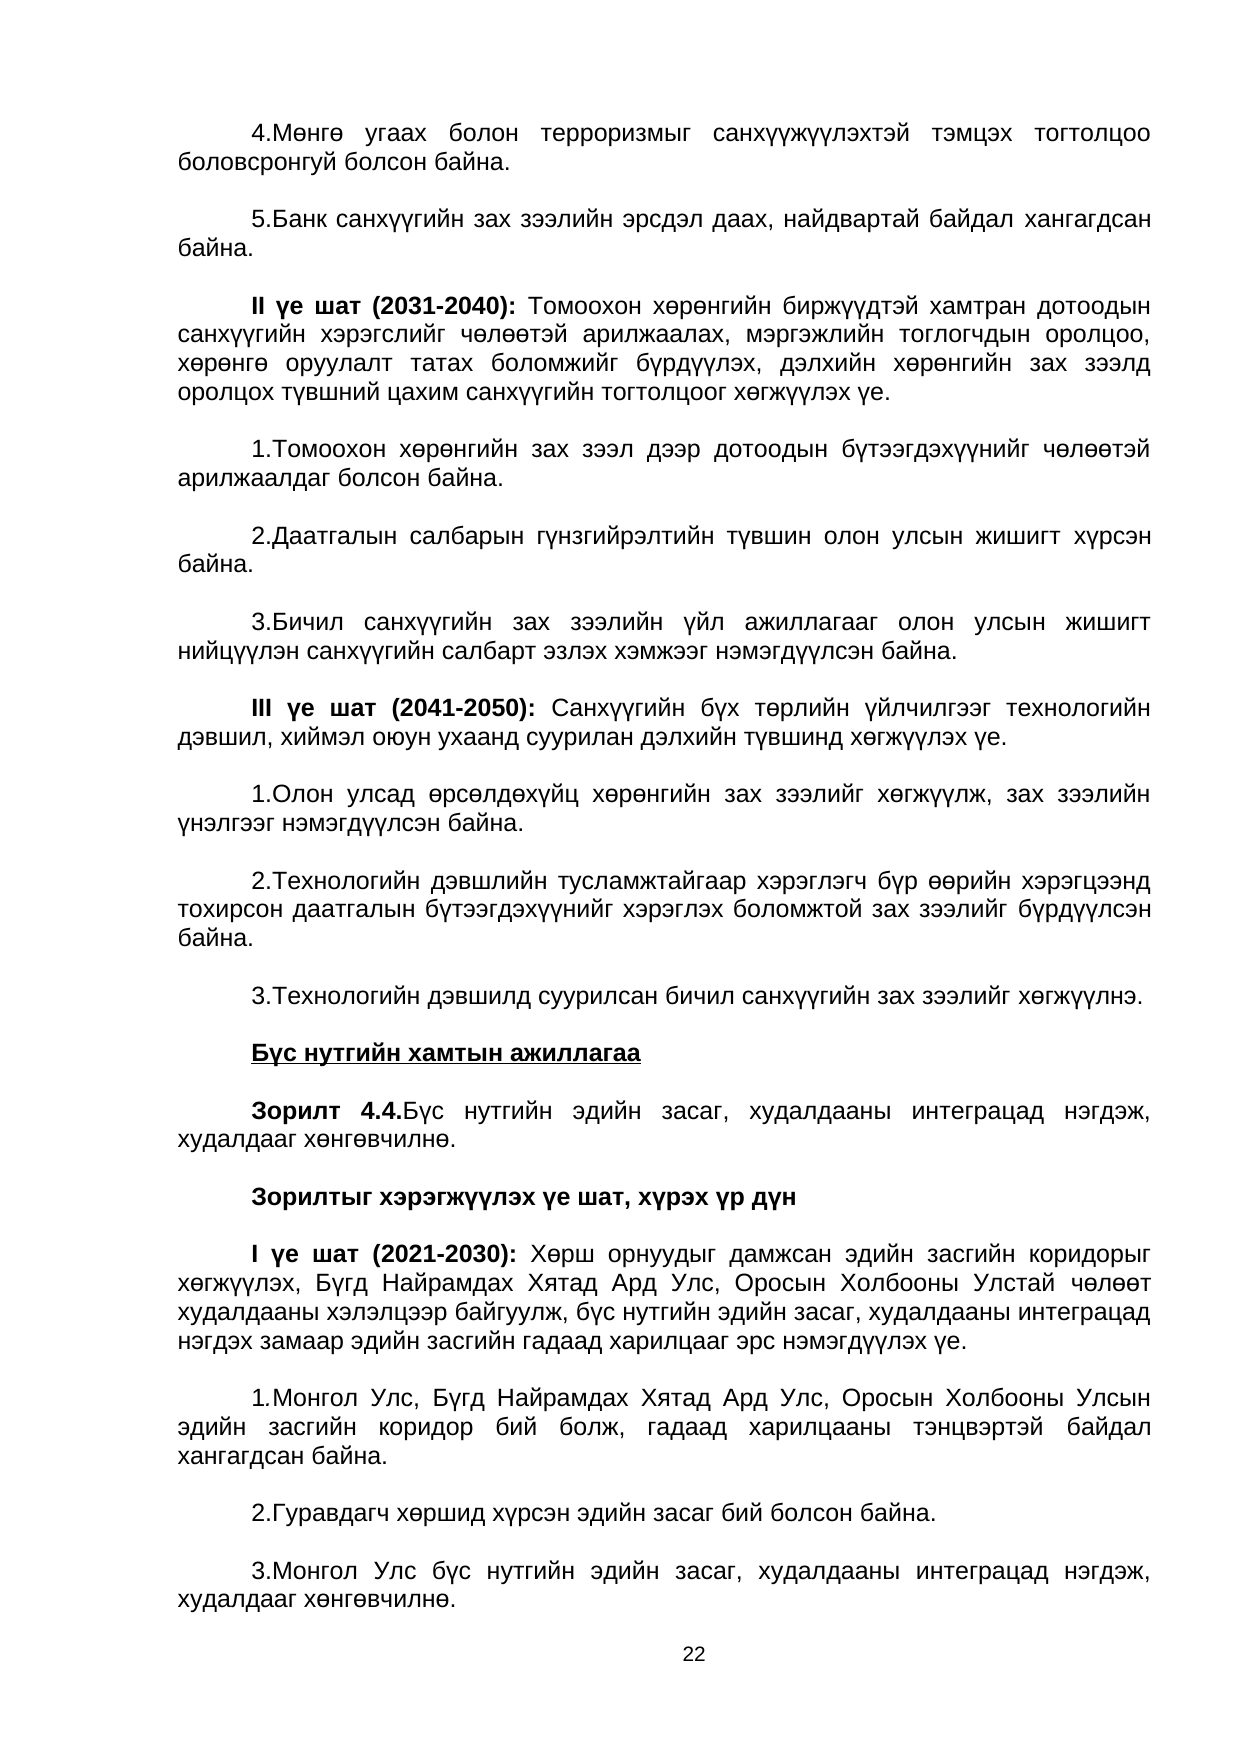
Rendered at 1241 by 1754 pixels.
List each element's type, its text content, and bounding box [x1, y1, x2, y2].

text 3.Монгол Улс бүс нутгийн эдийн засаг, худалдааны интеграцад нэгдэж, худалдааг хөнгөвчилнө. [177, 1556, 1152, 1613]
text 1.Монгол Улс, Бүгд Найрамдах Хятад Ард Улс, Оросын Холбооны Улсын эдийн засгийн коридор бий болж, гадаад харилцааны тэнцвэртэй байдал хангагдсан байна. [177, 1383, 1152, 1469]
text 4.Мөнгө угаах болон терроризмыг санхүүжүүлэхтэй тэмцэх тогтолцоо боловсронгуй болсон байна. [177, 118, 1152, 176]
text Зорилтыг хэрэгжүүлэх үе шат, хүрэх үр дүн [177, 1182, 1152, 1211]
subtitle Бүс нутгийн хамтын ажиллагаа [177, 1038, 1152, 1067]
text 1.Томоохон хөрөнгийн зах зээл дээр дотоодын бүтээгдэхүүнийг чөлөөтэй арилжаалдаг болсон байна. [177, 434, 1152, 492]
text 2.Технологийн дэвшлийн тусламжтайгаар хэрэглэгч бүр өөрийн хэрэгцээнд тохирсон даатгалын бүтээгдэхүүнийг хэрэглэх боломжтой зах зээлийг бүрдүүлсэн байна. [177, 866, 1152, 952]
text 1.Олон улсад өрсөлдөхүйц хөрөнгийн зах зээлийг хөгжүүлж, зах зээлийн үнэлгээг нэмэгдүүлсэн байна. [177, 779, 1152, 837]
text 2.Даатгалын салбарын гүнзгийрэлтийн түвшин олон улсын жишигт хүрсэн байна. [177, 521, 1152, 578]
text 3.Технологийн дэвшилд суурилсан бичил санхүүгийн зах зээлийг хөгжүүлнэ. [177, 981, 1152, 1009]
text I үе шат (2021-2030): Хөрш орнуудыг дамжсан эдийн засгийн коридорыг хөгжүүлэх, Бүгд Найрамдах Хятад Ард Улс, Оросын Холбооны Улстай чөлөөт худалдааны хэлэлцээр байгуулж, бүс нутгийн эдийн засаг, худалдааны интеграцад нэгдэх замаар эдийн засгийн гадаад харилцааг эрс нэмэгдүүлэх үе. [177, 1239, 1152, 1354]
text 2.Гуравдагч хөршид хүрсэн эдийн засаг бий болсон байна. [177, 1498, 1152, 1527]
text III үе шат (2041-2050): Санхүүгийн бүх төрлийн үйлчилгээг технологийн дэвшил, хиймэл оюун ухаанд суурилан дэлхийн түвшинд хөгжүүлэх үе. [177, 693, 1152, 751]
text II үе шат (2031-2040): Томоохон хөрөнгийн биржүүдтэй хамтран дотоодын санхүүгийн хэрэгслийг чөлөөтэй арилжаалах, мэргэжлийн тоглогчдын оролцоо, хөрөнгө оруулалт татах боломжийг бүрдүүлэх, дэлхийн хөрөнгийн зах зээлд оролцох түвшний цахим санхүүгийн тогтолцоог хөгжүүлэх үе. [177, 291, 1152, 406]
text 3.Бичил санхүүгийн зах зээлийн үйл ажиллагааг олон улсын жишигт нийцүүлэн санхүүгийн салбарт эзлэх хэмжээг нэмэгдүүлсэн байна. [177, 607, 1152, 664]
text 5.Банк санхүүгийн зах зээлийн эрсдэл даах, найдвартай байдал хангагдсан байна. [177, 204, 1152, 262]
text Зорилт 4.4.Бүс нутгийн эдийн засаг, худалдааны интеграцад нэгдэж, худалдааг хөнгөвчилнө. [177, 1096, 1152, 1153]
